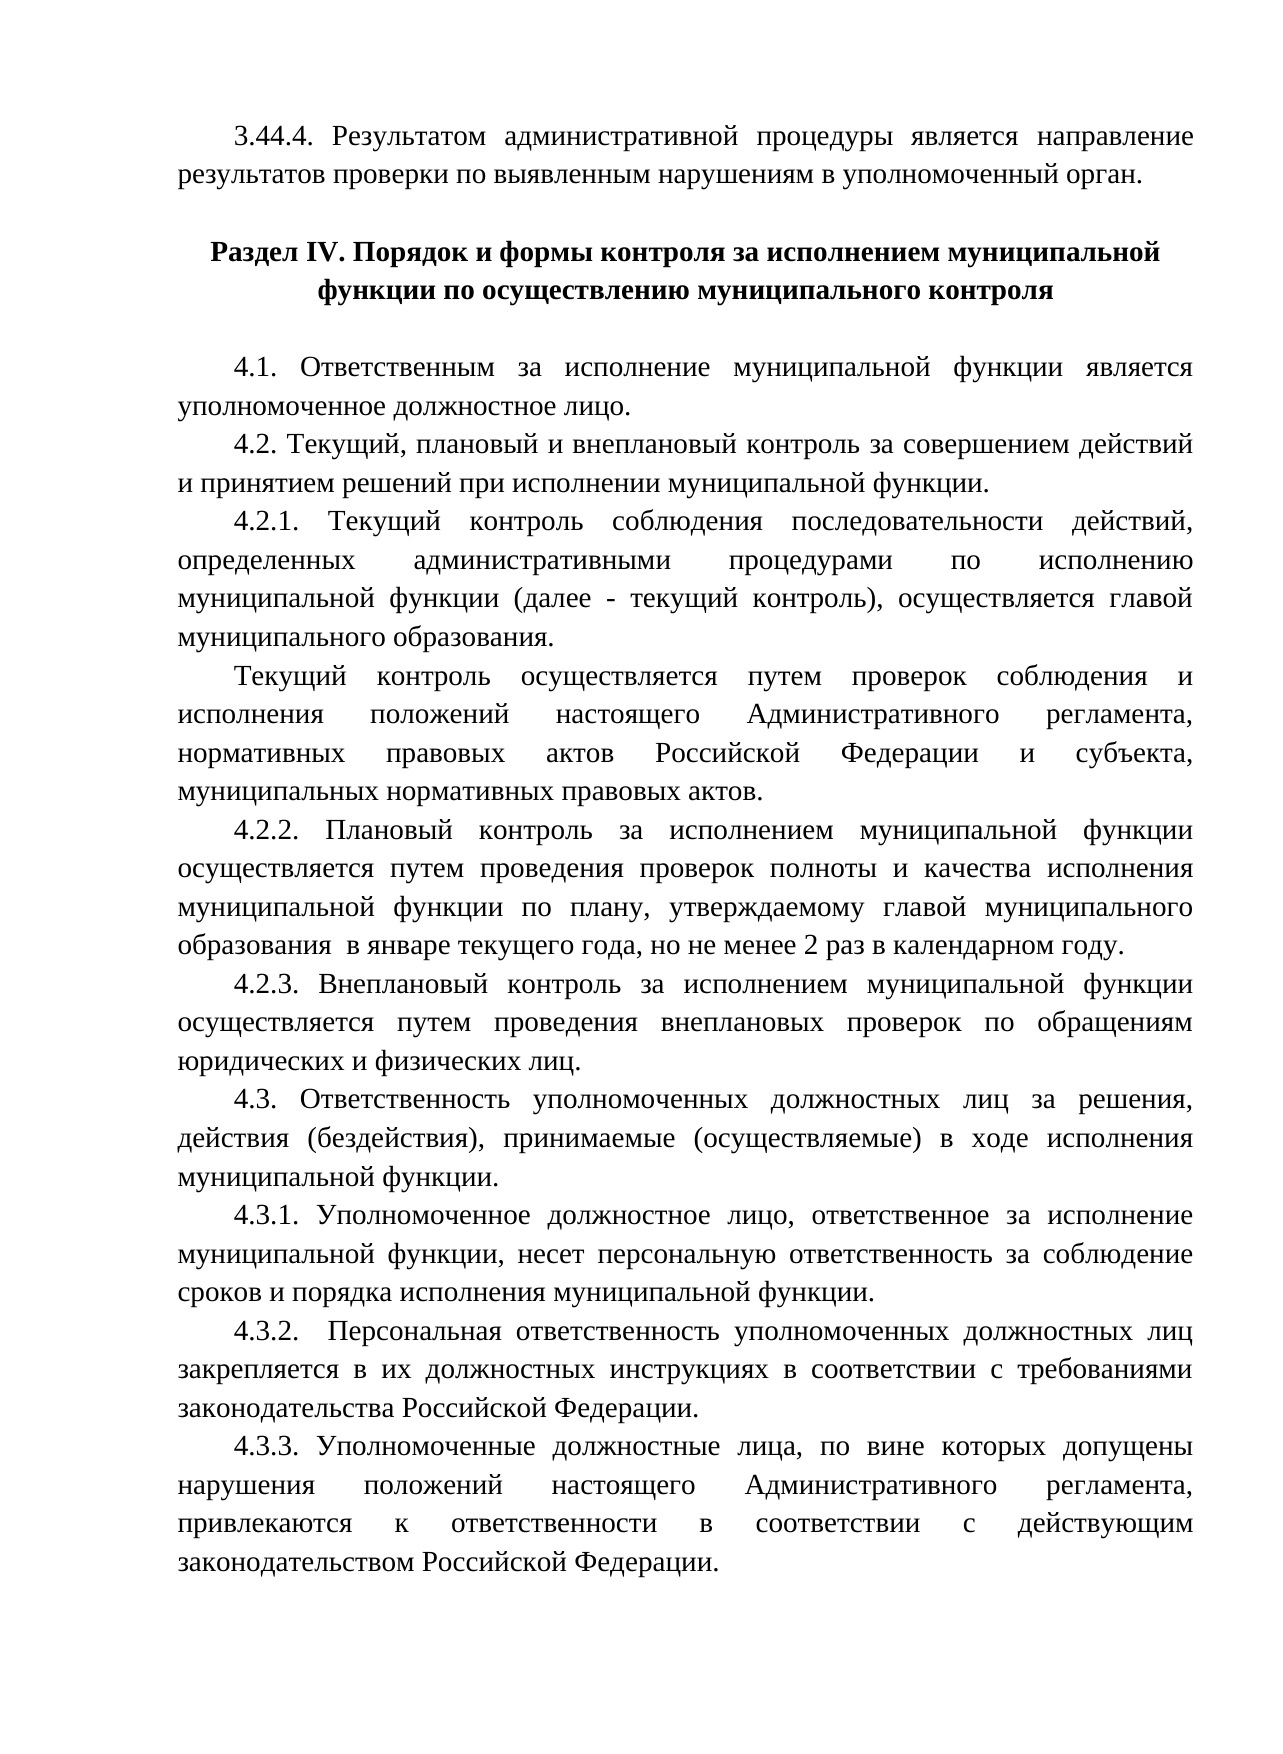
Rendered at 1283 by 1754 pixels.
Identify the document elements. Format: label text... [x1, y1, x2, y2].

text 4.2.1. Текущий контроль соблюдения последовательности действий, определенных административными процедурами по исполнению муниципальной функции (далее - текущий контроль), осуществляется главой муниципального образования. [177, 503, 1194, 653]
text 4.3.3. Уполномоченные должностные лица, по вине которых допущены нарушения положений настоящего Административного регламента, привлекаются к ответственности в соответствии с действующим законодательством Российской Федерации. [177, 1428, 1194, 1578]
text 4.2. Текущий, плановый и внеплановый контроль за совершением действий и принятием решений при исполнении муниципальной функции. [177, 426, 1194, 498]
text Текущий контроль осуществляется путем проверок соблюдения и исполнения положений настоящего Административного регламента, нормативных правовых актов Российской Федерации и субъекта, муниципальных нормативных правовых актов. [177, 658, 1194, 807]
text 3.44.4. Результатом административной процедуры является направление результатов проверки по выявленным нарушениям в уполномоченный орган. [177, 118, 1194, 190]
text 4.3. Ответственность уполномоченных должностных лиц за решения, действия (бездействия), принимаемые (осуществляемые) в ходе исполнения муниципальной функции. [177, 1082, 1194, 1192]
text 4.1. Ответственным за исполнение муниципальной функции является уполномоченное должностное лицо. [177, 349, 1194, 421]
text 4.2.3. Внеплановый контроль за исполнением муниципальной функции осуществляется путем проведения внеплановых проверок по обращениям юридических и физических лиц. [177, 966, 1194, 1077]
text 4.3.2. Персональная ответственность уполномоченных должностных лиц закрепляется в их должностных инструкциях в соответствии с требованиями законодательства Российской Федерации. [177, 1313, 1194, 1423]
text 4.2.2. Плановый контроль за исполнением муниципальной функции осуществляется путем проведения проверок полноты и качества исполнения муниципальной функции по плану, утверждаемому главой муниципального образования в январе текущего года, но не менее 2 раз в календарном году. [177, 812, 1194, 961]
text 4.3.1. Уполномоченное должностное лицо, ответственное за исполнение муниципальной функции, несет персональную ответственность за соблюдение сроков и порядка исполнения муниципальной функции. [177, 1197, 1194, 1308]
text Раздел IV. Порядок и формы контроля за исполнением муниципальной функции по осуществлению муниципального контроля [177, 234, 1194, 306]
